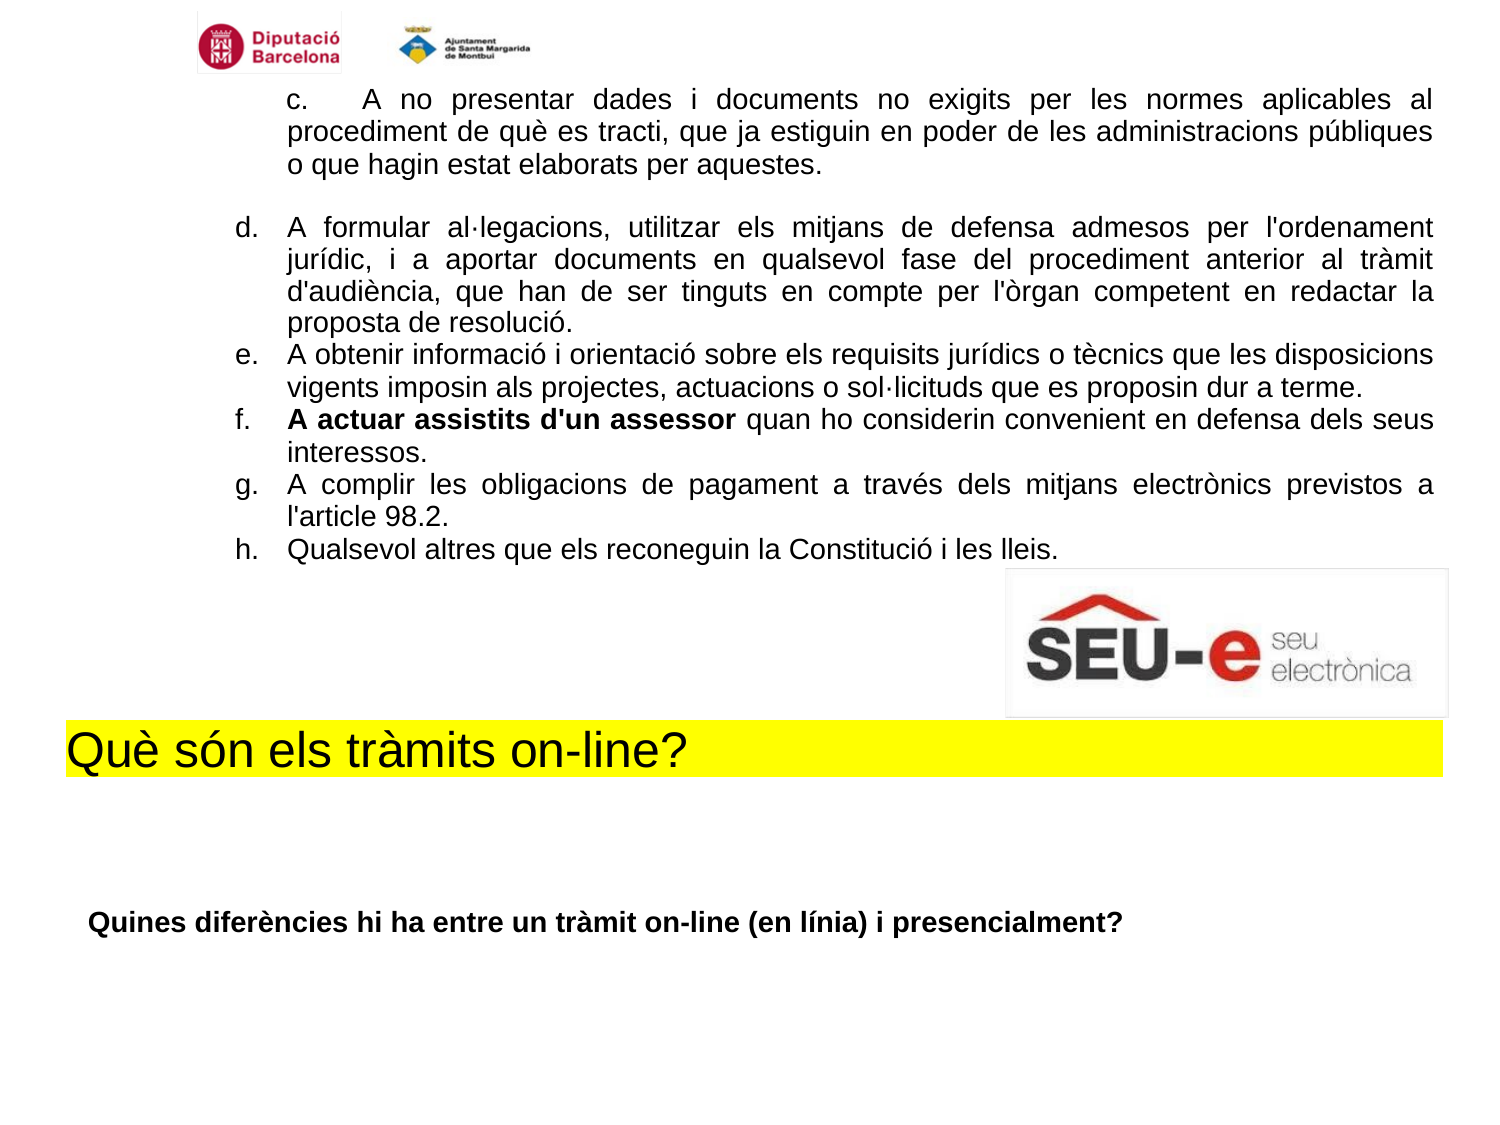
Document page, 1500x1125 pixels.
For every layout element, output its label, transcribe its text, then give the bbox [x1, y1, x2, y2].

list Qualsevol altres que els reconeguin la Constitució i les lleis. [235, 533, 1435, 566]
text Què són els tràmits on-line? [66, 720, 1443, 777]
picture [173, 11, 362, 84]
list A formular al·legacions, utilitzar els mitjans de defensa admesos per l'ordenament jurídic, i a aportar documents en qualsevol fase del procediment anterior al tràmit d'audiència, que han de ser tinguts en compte per l'òrgan competent en redactar la proposta de resolució. [235, 213, 1435, 339]
text Quines diferències hi ha entre un tràmit on-line (en línia) i presencialment? [88, 905, 1443, 938]
list A obtenir informació i orientació sobre els requisits jurídics o tècnics que les disposicions vigents imposin als projectes, actuacions o sol·licituds que es proposin dur a terme. [235, 339, 1435, 403]
list A actuar assistits d'un assessor quan ho considerin convenient en defensa dels seus interessos. [235, 404, 1435, 468]
picture [1005, 568, 1449, 718]
picture [387, 17, 544, 79]
list A no presentar dades i documents no exigits per les normes aplicables al procediment de què es tracti, que ja estiguin en poder de les administracions públiques o que hagin estat elaborats per aquestes. [286, 39, 1435, 180]
list A complir les obligacions de pagament a través dels mitjans electrònics previstos a l'article 98.2. [235, 468, 1435, 533]
